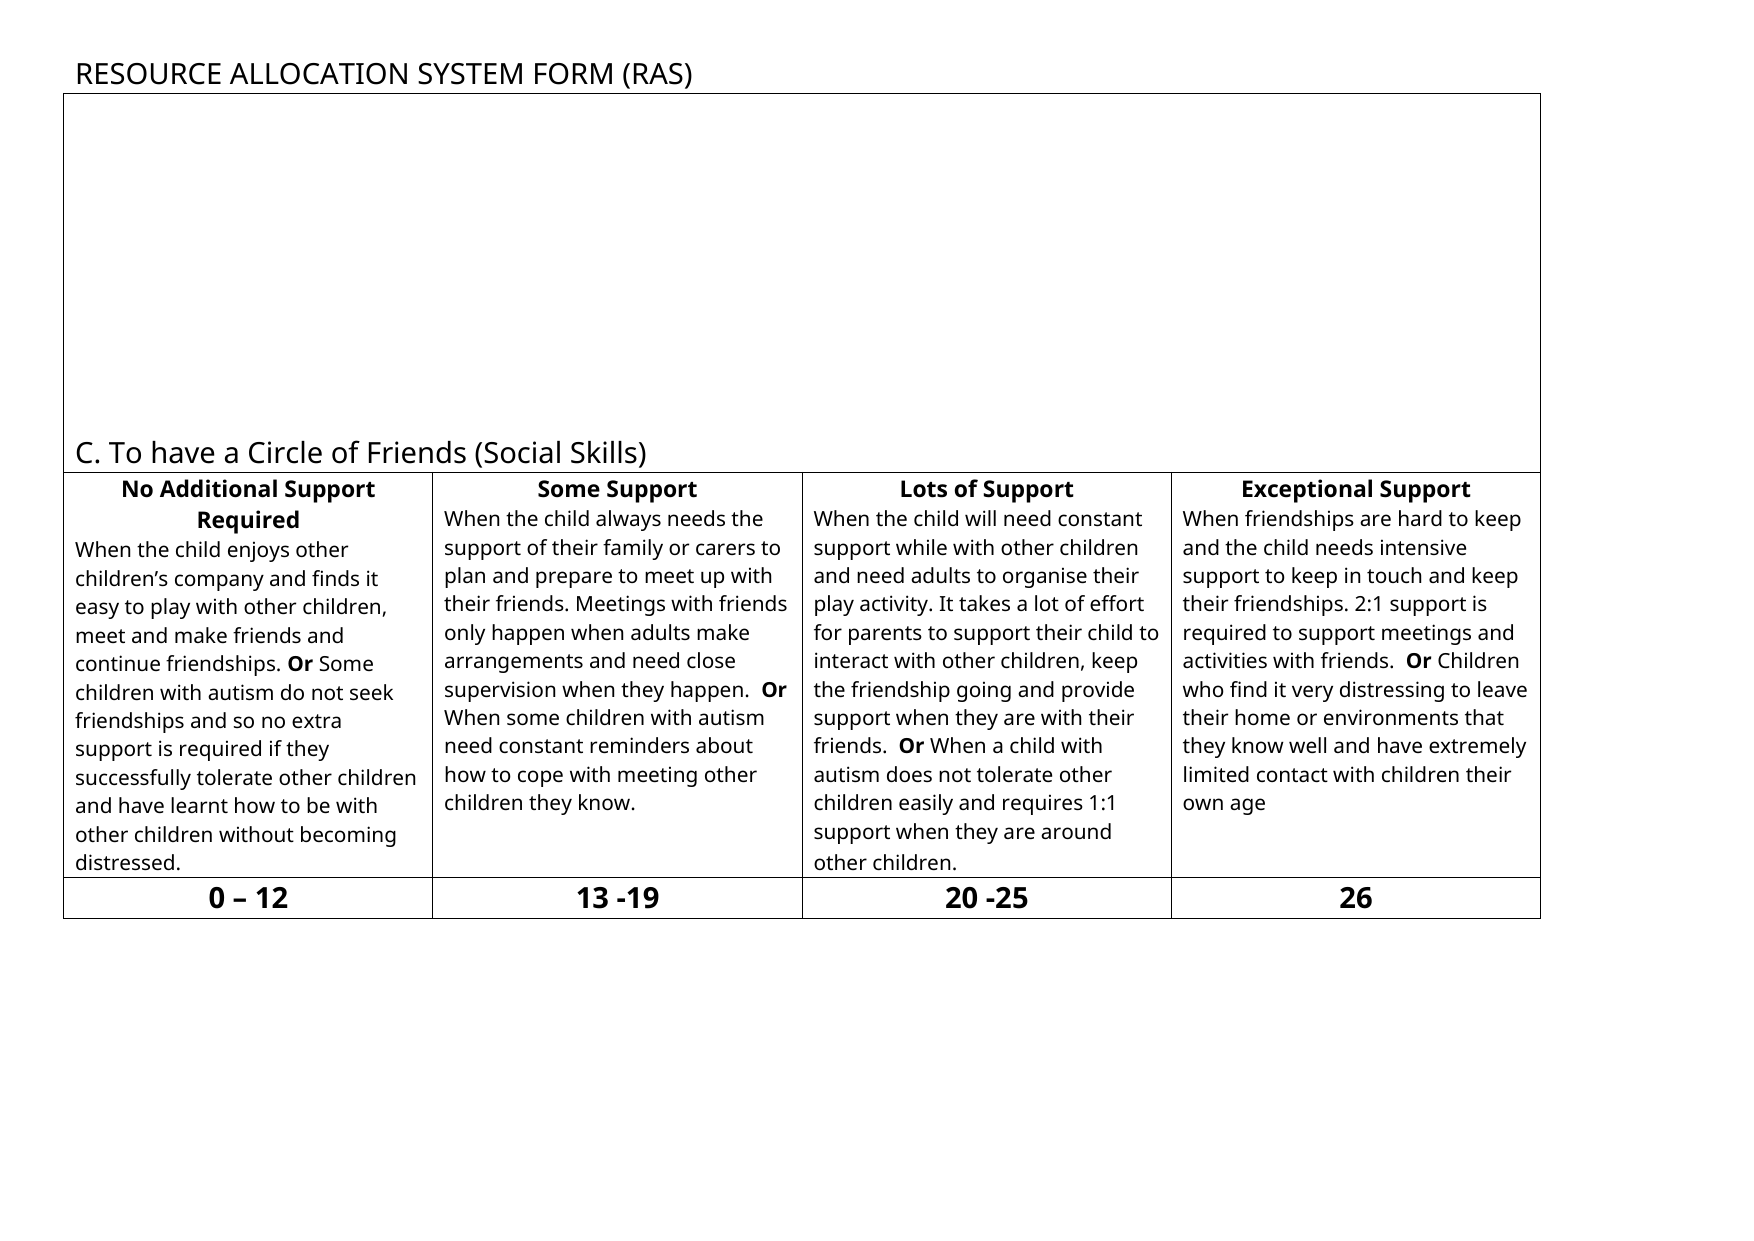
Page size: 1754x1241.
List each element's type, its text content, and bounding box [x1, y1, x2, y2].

table_cell 20 -25 [803, 878, 1171, 917]
table_cell No Additional Support Required When the child enjoys other children’s company and finds it easy to play with other children, meet and make friends and continue friendships. Or Some children with autism do not seek friendships and so no extra support is required if they successfully tolerate other children and have learnt how to be with other children without becoming distressed. [64, 473, 432, 877]
table_cell 26 [1172, 878, 1540, 917]
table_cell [64, 94, 1540, 472]
table_cell Some Support When the child always needs the support of their family or carers to plan and prepare to meet up with their friends. Meetings with friends only happen when adults make arrangements and need close supervision when they happen. Or When some children with autism need constant reminders about how to cope with meeting other children they know. [433, 473, 802, 877]
table_cell 13 -19 [433, 878, 802, 917]
table_cell Exceptional Support When friendships are hard to keep and the child needs intensive support to keep in touch and keep their friendships. 2:1 support is required to support meetings and activities with friends. Or Children who find it very distressing to leave their home or environments that they know well and have extremely limited contact with children their own age [1172, 473, 1540, 877]
table_cell 0 – 12 [64, 878, 432, 917]
table_cell Lots of Support When the child will need constant support while with other children and need adults to organise their play activity. It takes a lot of effort for parents to support their child to interact with other children, keep the friendship going and provide support when they are with their friends. Or When a child with autism does not tolerate other children easily and requires 1:1 support when they are around other children. [803, 473, 1171, 877]
